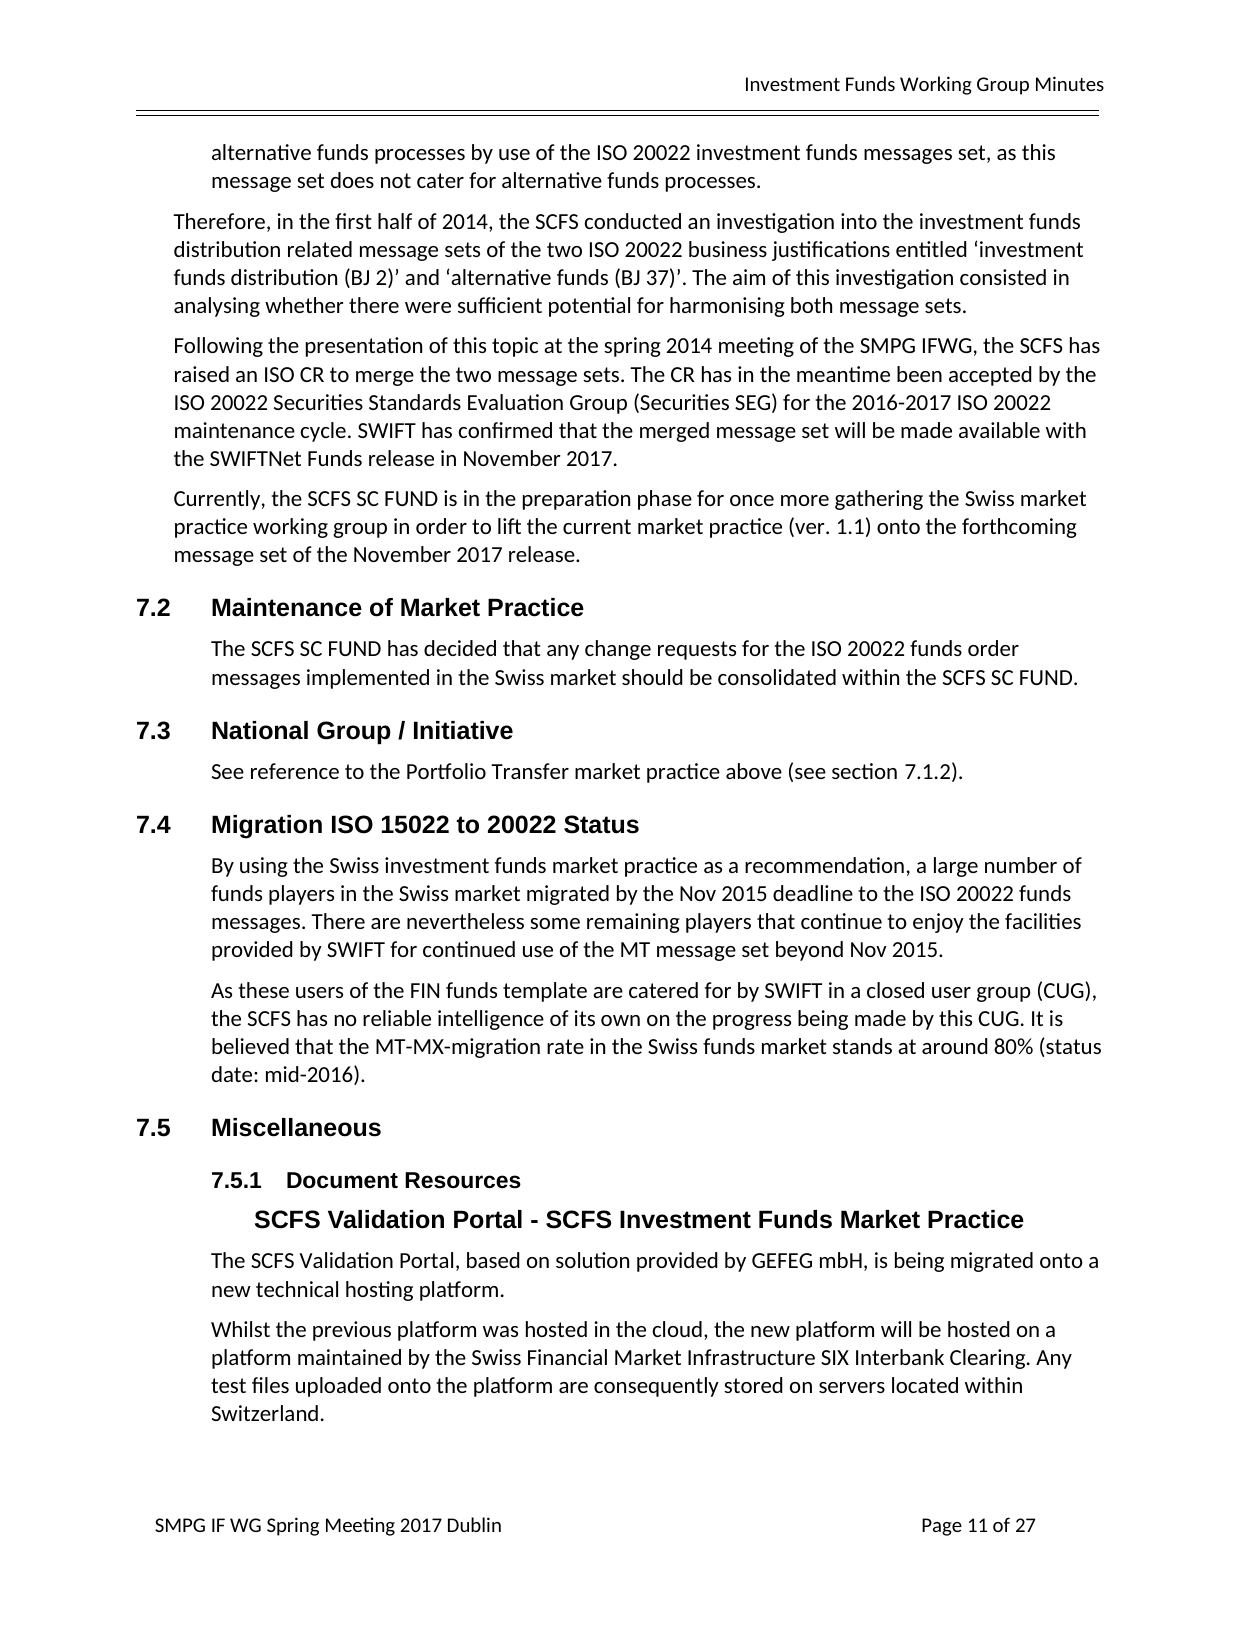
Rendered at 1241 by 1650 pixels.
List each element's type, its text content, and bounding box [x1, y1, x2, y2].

text Whilst the previous platform was hosted in the cloud, the new platform will be hosted on a platform maintained by the Swiss Financial Market Infrastructure SIX Interbank Clearing. Any test files uploaded onto the platform are consequently stored on servers located within Switzerland. [211, 1315, 1104, 1427]
subtitle Document Resources [211, 1167, 1104, 1193]
subtitle Migration ISO 15022 to 20022 Status [136, 810, 1104, 839]
text Currently, the SCFS SC FUND is in the preparation phase for once more gathering the Swiss market practice working group in order to lift the current market practice (ver. 1.1) onto the forthcoming message set of the November 2017 release. [173, 484, 1104, 568]
text Following the presentation of this topic at the spring 2014 meeting of the SMPG IFWG, the SCFS has raised an ISO CR to merge the two message sets. The CR has in the meantime been accepted by the ISO 20022 Securities Standards Evaluation Group (Securities SEG) for the 2016-2017 ISO 20022 maintenance cycle. SWIFT has confirmed that the merged message set will be made available with the SWIFTNet Funds release in November 2017. [173, 332, 1104, 472]
text The SCFS Validation Portal, based on solution provided by GEFEG mbH, is being migrated onto a new technical hosting platform. [211, 1247, 1104, 1303]
text Therefore, in the first half of 2014, the SCFS conducted an investigation into the investment funds distribution related message sets of the two ISO 20022 business justifications entitled ‘investment funds distribution (BJ 2)’ and ‘alternative funds (BJ 37)’. The aim of this investigation consisted in analysing whether there were sufficient potential for harmonising both message sets. [173, 207, 1104, 319]
text By using the Swiss investment funds market practice as a recommendation, a large number of funds players in the Swiss market migrated by the Nov 2015 deadline to the ISO 20022 funds messages. There are nevertheless some remaining players that continue to enjoy the facilities provided by SWIFT for continued use of the MT message set beyond Nov 2015. [211, 851, 1104, 963]
subtitle SCFS Validation Portal - SCFS Investment Funds Market Practice [211, 1205, 1104, 1234]
text See reference to the Portfolio Transfer market practice above (see section 1.2). [211, 757, 1104, 785]
subtitle Miscellaneous [136, 1113, 1104, 1142]
text As these users of the FIN funds template are catered for by SWIFT in a closed user group (CUG), the SCFS has no reliable intelligence of its own on the progress being made by this CUG. It is believed that the MT-MX-migration rate in the Swiss funds market stands at around 80% (status date: mid-2016). [211, 976, 1104, 1088]
subtitle Maintenance of Market Practice [136, 593, 1104, 622]
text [211, 138, 1104, 194]
subtitle National Group / Initiative [136, 716, 1104, 744]
text The SCFS SC FUND has decided that any change requests for the ISO 20022 funds order messages implemented in the Swiss market should be consolidated within the SCFS SC FUND. [211, 634, 1104, 691]
